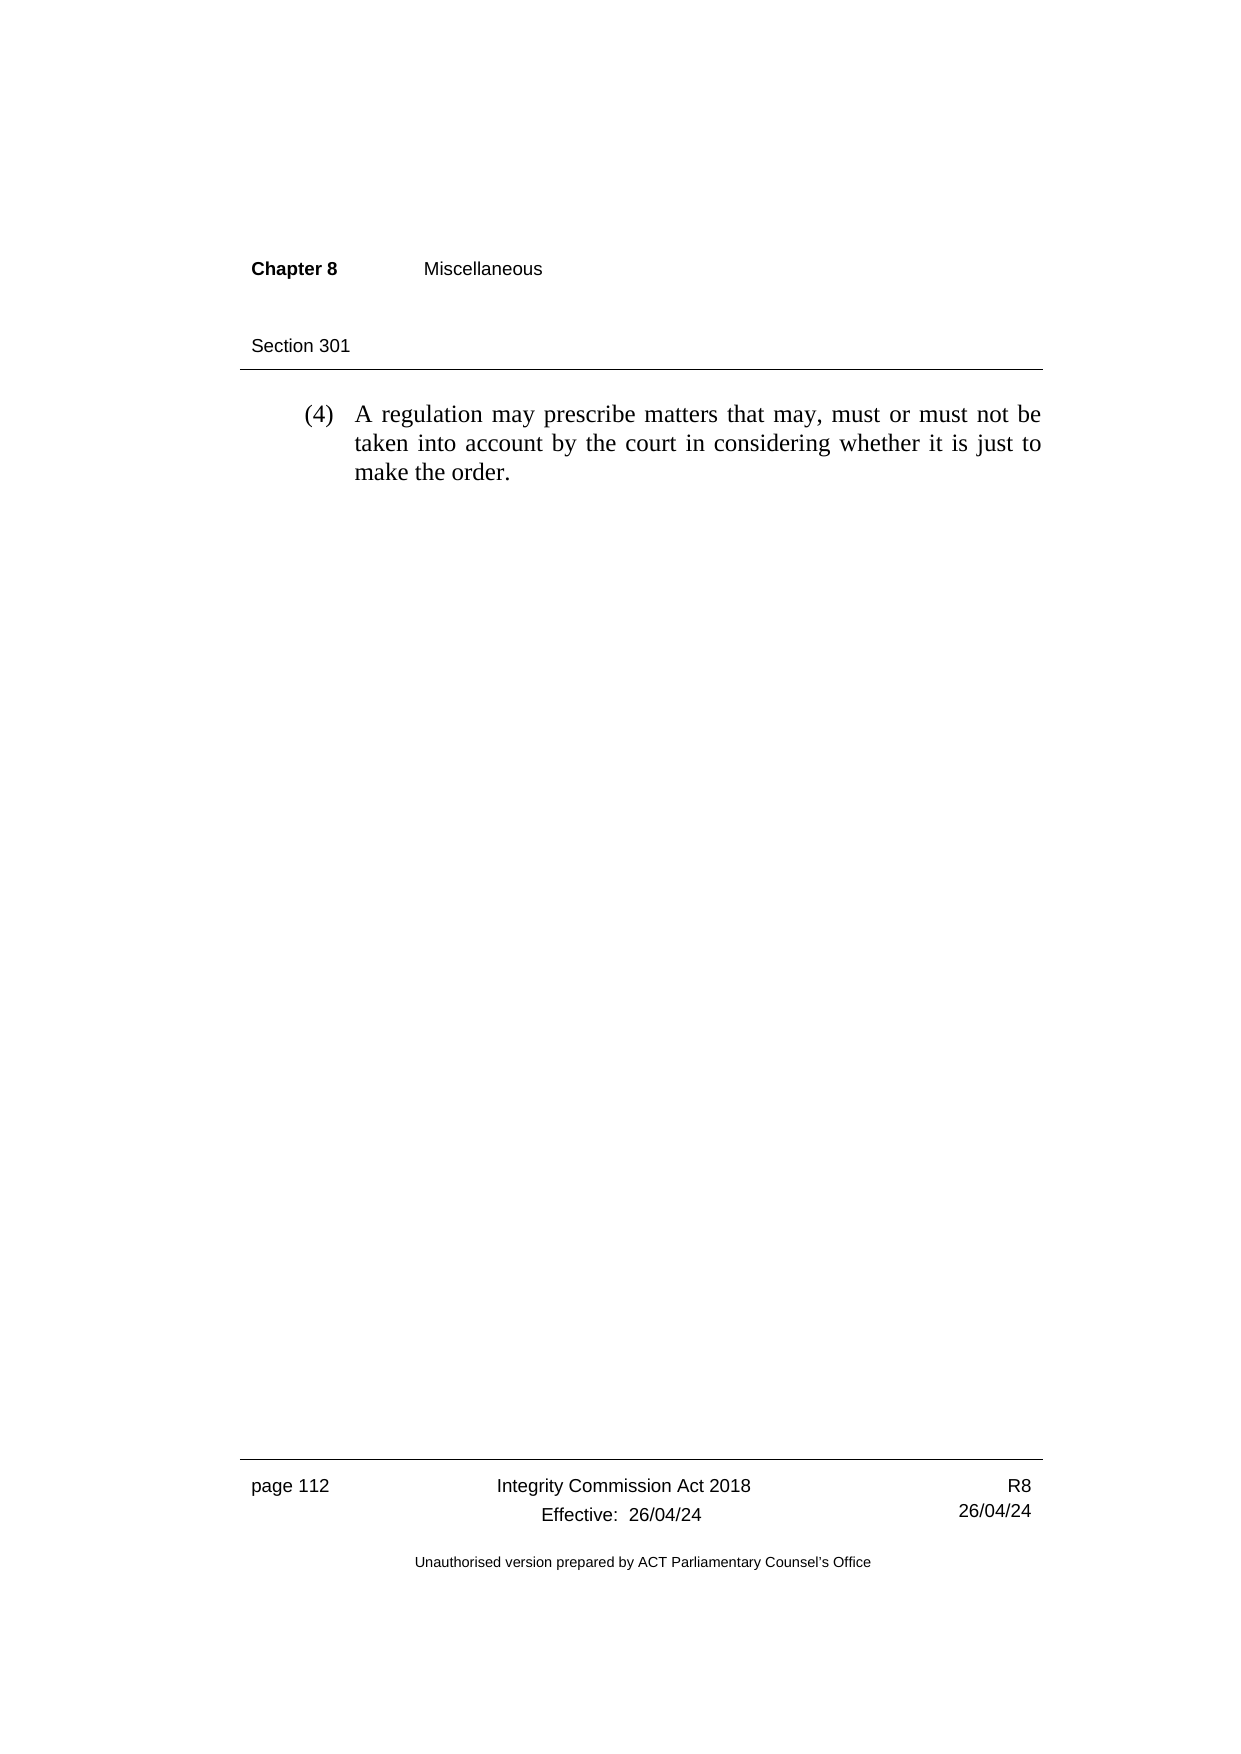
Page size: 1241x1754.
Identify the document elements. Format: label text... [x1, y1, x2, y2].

text (4) A regulation may prescribe matters that may, must or must not be taken into account by the court in considering whether it is just to make the order. [240, 399, 1042, 485]
